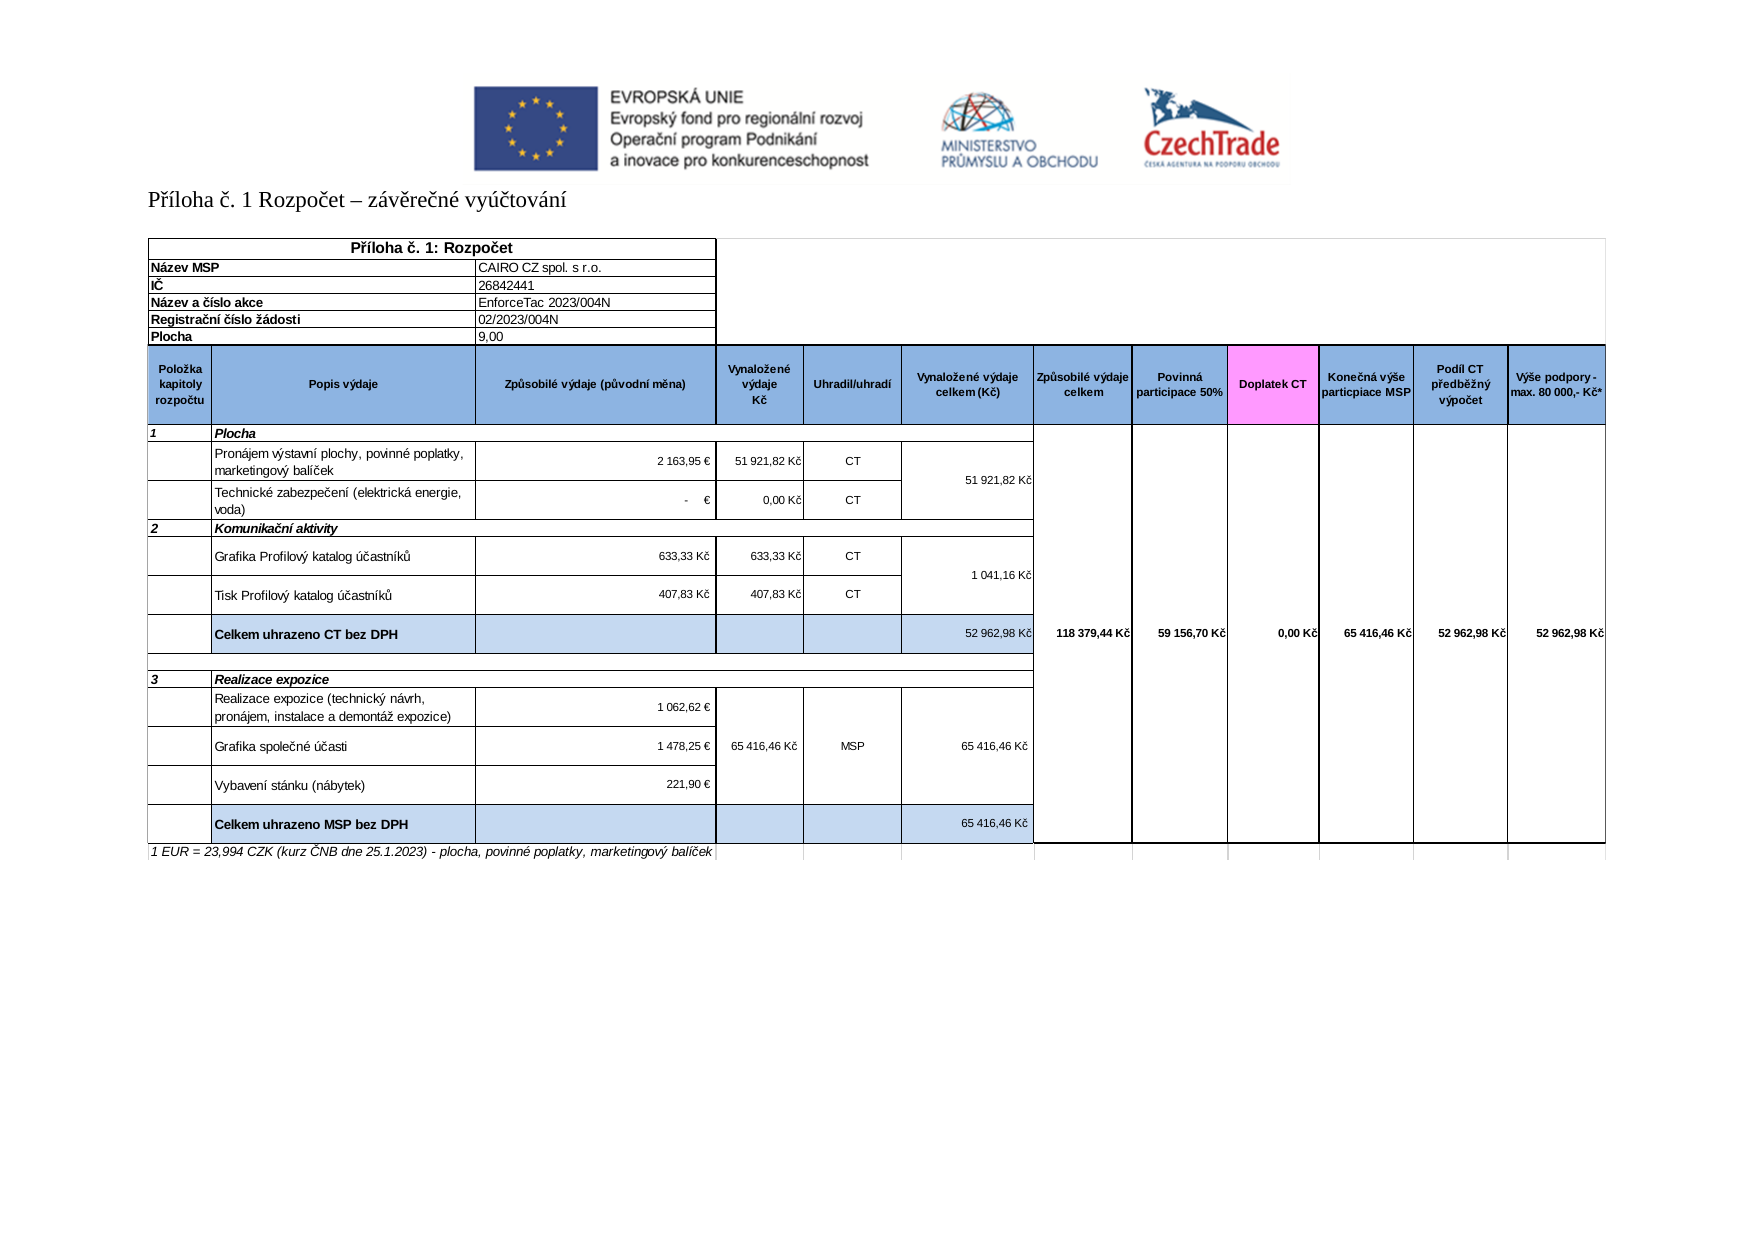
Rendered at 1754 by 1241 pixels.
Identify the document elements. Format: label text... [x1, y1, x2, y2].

picture [462, 73, 1292, 186]
text Příloha č. 1 Rozpočet – závěrečné vyúčtování [148, 186, 1606, 212]
